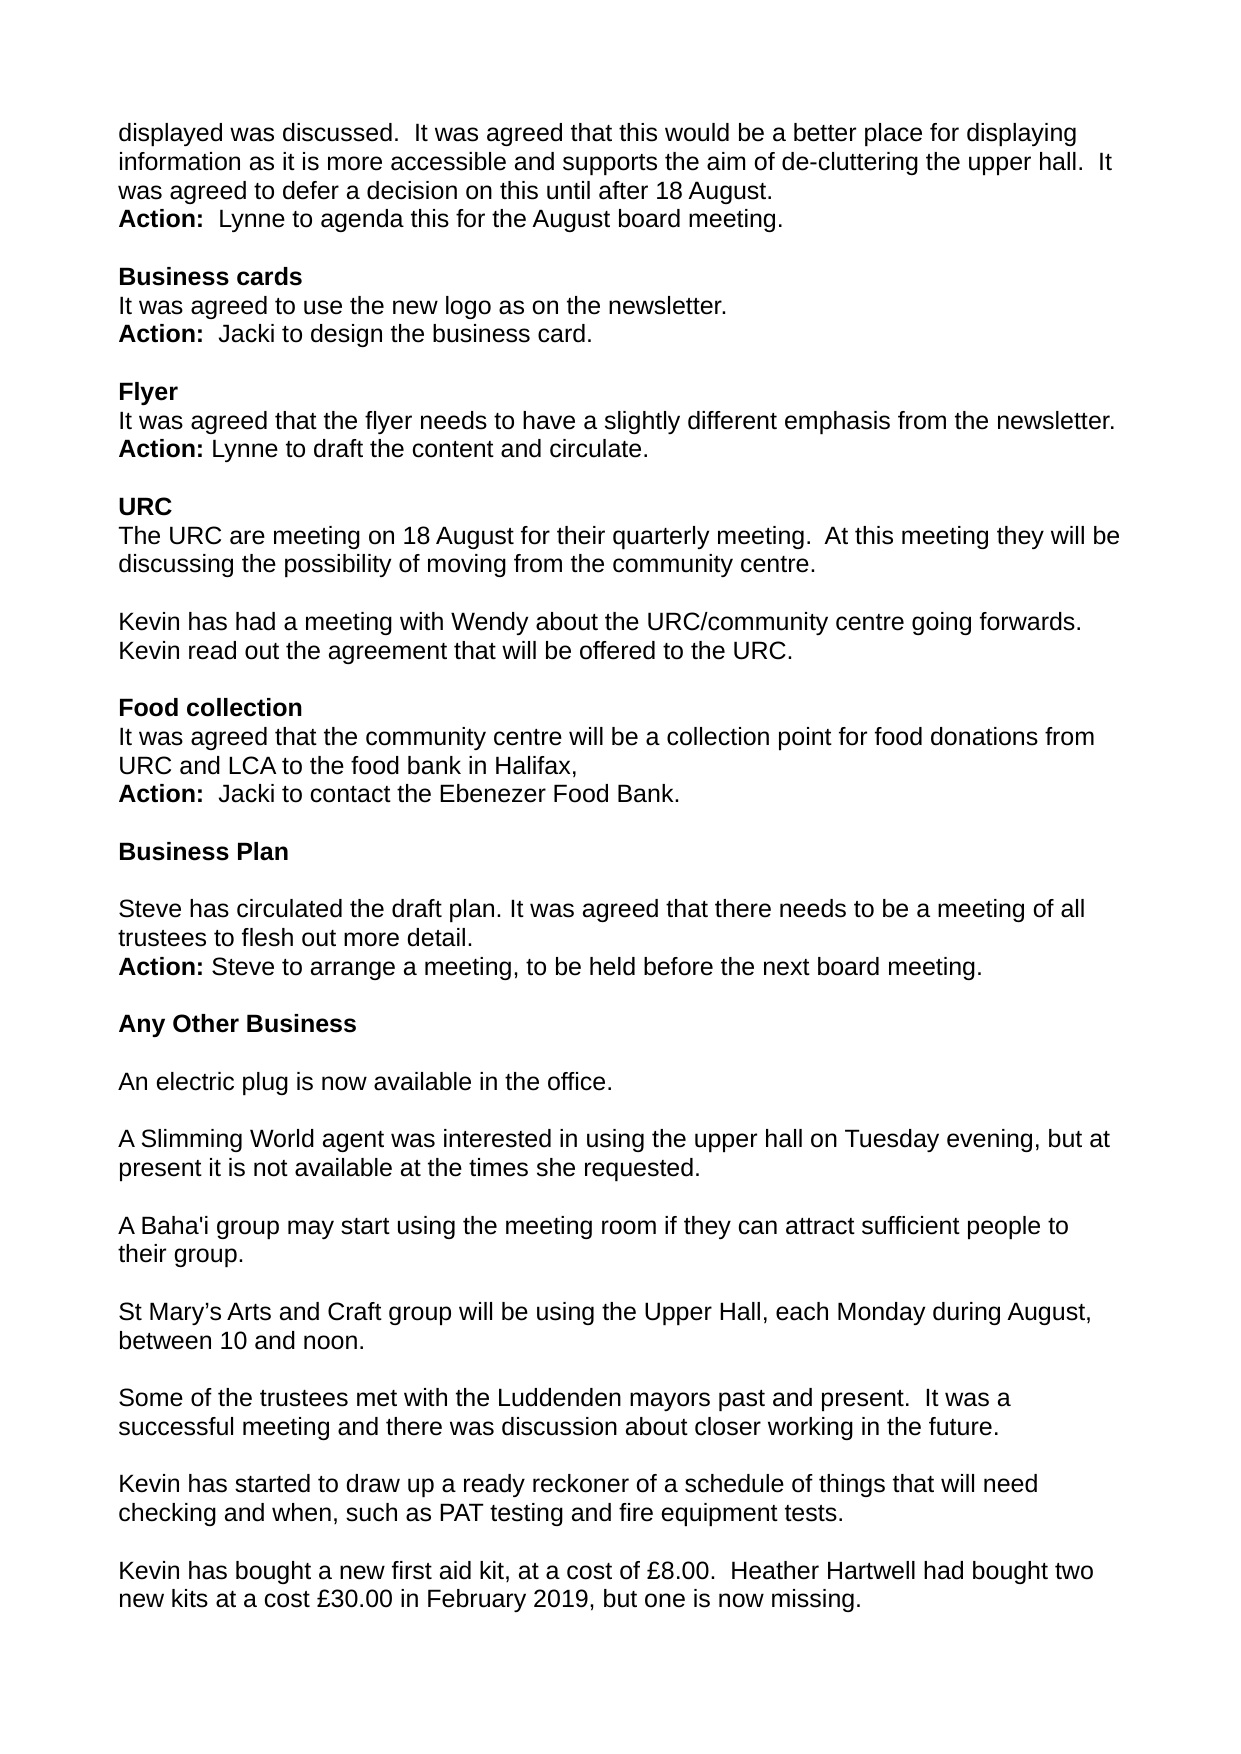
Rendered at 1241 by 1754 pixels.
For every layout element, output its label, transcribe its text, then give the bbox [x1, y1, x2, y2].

text URC [118, 492, 1122, 521]
text Kevin has started to draw up a ready reckoner of a schedule of things that will need checking and when, such as PAT testing and fire equipment tests. [118, 1469, 1122, 1527]
text Food collection [118, 693, 1122, 722]
text Kevin has had a meeting with Wendy about the URC/community centre going forwards. Kevin read out the agreement that will be offered to the URC. [118, 607, 1122, 664]
text Action: Steve to arrange a meeting, to be held before the next board meeting. [118, 952, 1122, 981]
text Some of the trustees met with the Luddenden mayors past and present. It was a successful meeting and there was discussion about closer working in the future. [118, 1383, 1122, 1441]
text A Slimming World agent was interested in using the upper hall on Tuesday evening, but at present it is not available at the times she requested. [118, 1124, 1122, 1182]
text An electric plug is now available in the office. [118, 1067, 1122, 1096]
text Flyer [118, 377, 1122, 406]
text It was agreed that the flyer needs to have a slightly different emphasis from the newsletter. [118, 406, 1122, 434]
text Steve has circulated the draft plan. It was agreed that there needs to be a meeting of all trustees to flesh out more detail. [118, 894, 1122, 952]
text Action: Lynne to draft the content and circulate. [118, 434, 1122, 463]
text Kevin has bought a new first aid kit, at a cost of £8.00. Heather Hartwell had bought two new kits at a cost £30.00 in February 2019, but one is now missing. [118, 1556, 1122, 1613]
text Action: Jacki to contact the Ebenezer Food Bank. [118, 779, 1122, 808]
text St Mary’s Arts and Craft group will be using the Upper Hall, each Monday during August, between 10 and noon. [118, 1297, 1122, 1354]
text A Baha'i group may start using the meeting room if they can attract sufficient people to their group. [118, 1211, 1122, 1268]
text The URC are meeting on 18 August for their quarterly meeting. At this meeting they will be discussing the possibility of moving from the community centre. [118, 521, 1122, 578]
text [118, 118, 1122, 204]
text Business cards [118, 262, 1122, 291]
text Action: Lynne to agenda this for the August board meeting. [118, 204, 1122, 233]
text Any Other Business [118, 1009, 1122, 1038]
text It was agreed to use the new logo as on the newsletter. [118, 291, 1122, 319]
text Action: Jacki to design the business card. [118, 319, 1122, 348]
text Business Plan [118, 837, 1122, 866]
text It was agreed that the community centre will be a collection point for food donations from URC and LCA to the food bank in Halifax, [118, 722, 1122, 779]
